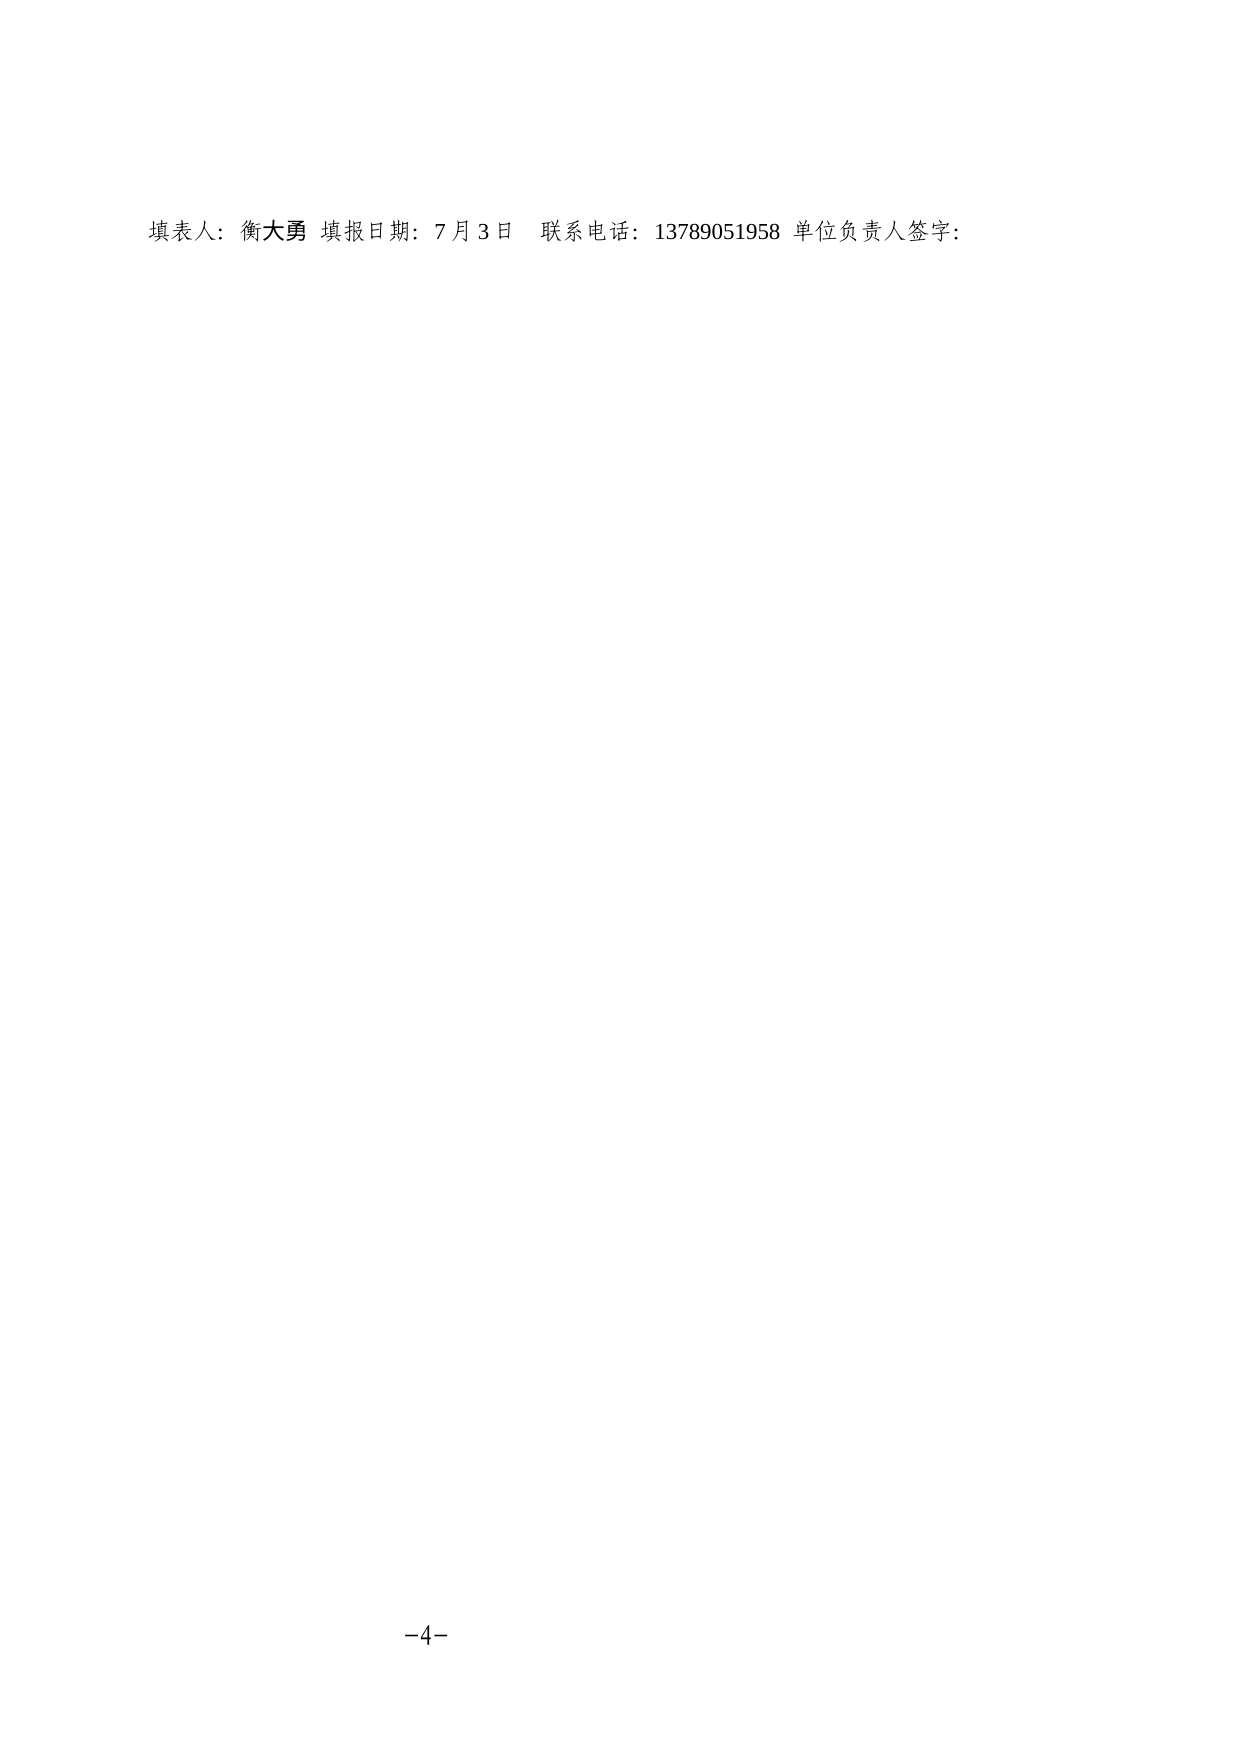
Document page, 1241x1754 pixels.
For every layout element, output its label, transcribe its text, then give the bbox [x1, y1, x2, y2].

text 填表人：衡大勇 填报日期：7月3日 联系电话：13789051958 单位负责人签字：附件3 [148, 214, 1093, 247]
